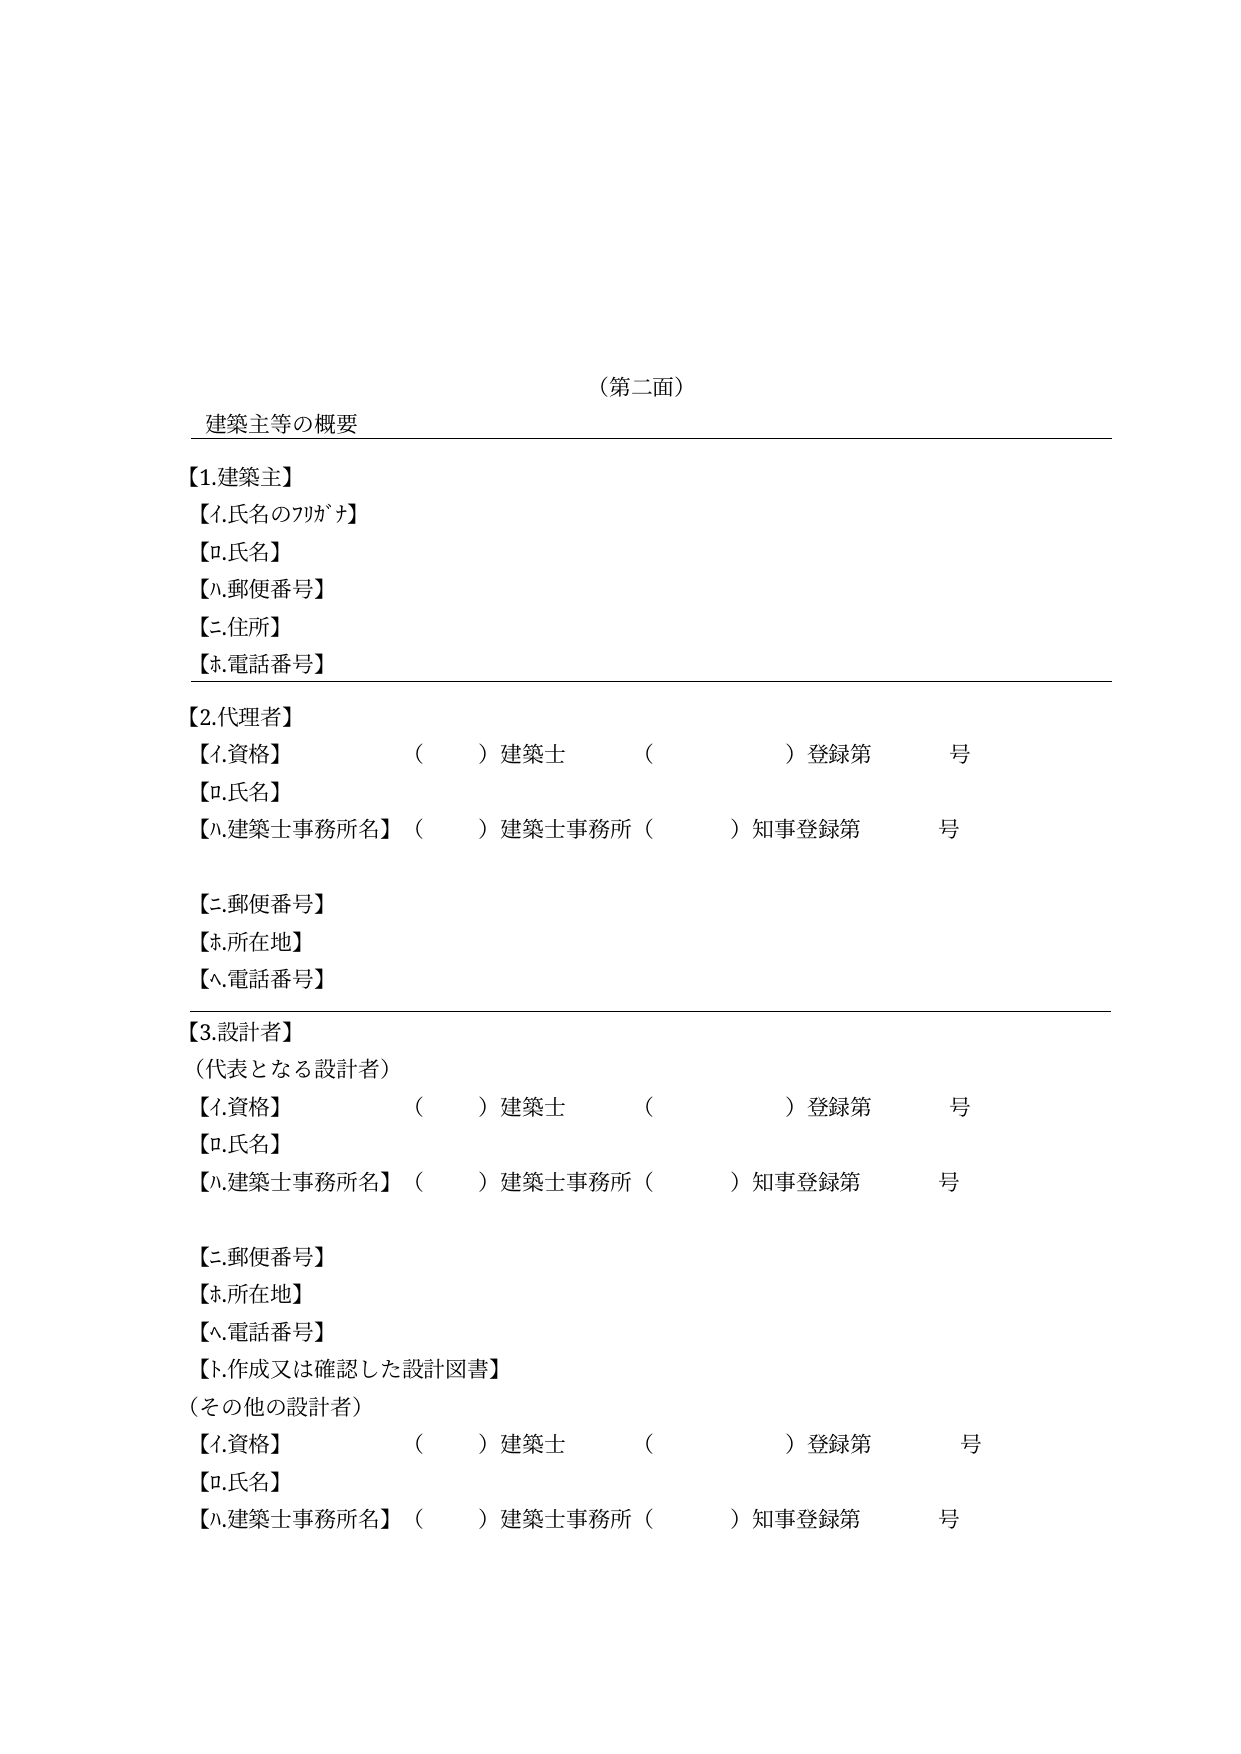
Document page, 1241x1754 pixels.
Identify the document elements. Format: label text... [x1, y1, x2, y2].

text 【ﾛ.氏名】 [177, 1462, 1106, 1499]
text 【ｲ.氏名のﾌﾘｶﾞﾅ】 [177, 494, 1106, 532]
text 【ﾍ.電話番号】 [177, 959, 1106, 997]
text 【ﾛ.氏名】 [177, 772, 1106, 809]
text 建築主等の概要 [177, 404, 1106, 442]
text 【1.建築主】 [177, 457, 1106, 494]
text （その他の設計者） [177, 1387, 1106, 1424]
text 【ﾄ.作成又は確認した設計図書】 [177, 1349, 1106, 1387]
text 【ﾊ.建築士事務所名】（ ）建築士事務所（ ）知事登録第 号 [177, 1499, 1106, 1537]
text 【ﾎ.所在地】 [177, 1274, 1106, 1312]
text 【ﾛ.氏名】 [177, 532, 1106, 569]
text 【ﾊ.建築士事務所名】（ ）建築士事務所（ ）知事登録第 号 [177, 1162, 1106, 1199]
text 【ﾊ.郵便番号】 [177, 569, 1106, 607]
text 【ｲ.資格】 （ ）建築士 （ ）登録第 号 [177, 1424, 1106, 1462]
text 【ﾎ.所在地】 [177, 922, 1106, 959]
text （第二面） [177, 367, 1106, 404]
text 【3.設計者】 [177, 1012, 1106, 1049]
text （代表となる設計者） [177, 1049, 1106, 1087]
text 【ﾆ.郵便番号】 [177, 884, 1106, 922]
text 【ﾊ.建築士事務所名】（ ）建築士事務所（ ）知事登録第 号 [177, 809, 1106, 847]
text 【ﾎ.電話番号】 [177, 644, 1106, 682]
text 【2.代理者】 [177, 697, 1106, 734]
text 【ﾍ.電話番号】 [177, 1312, 1106, 1349]
text 【ﾛ.氏名】 [177, 1124, 1106, 1162]
text 【ｲ.資格】 （ ）建築士 （ ）登録第 号 [177, 1087, 1106, 1124]
text 【ﾆ.住所】 [177, 607, 1106, 644]
text 【ｲ.資格】 （ ）建築士 （ ）登録第 号 [177, 734, 1106, 772]
text 【ﾆ.郵便番号】 [177, 1237, 1106, 1274]
